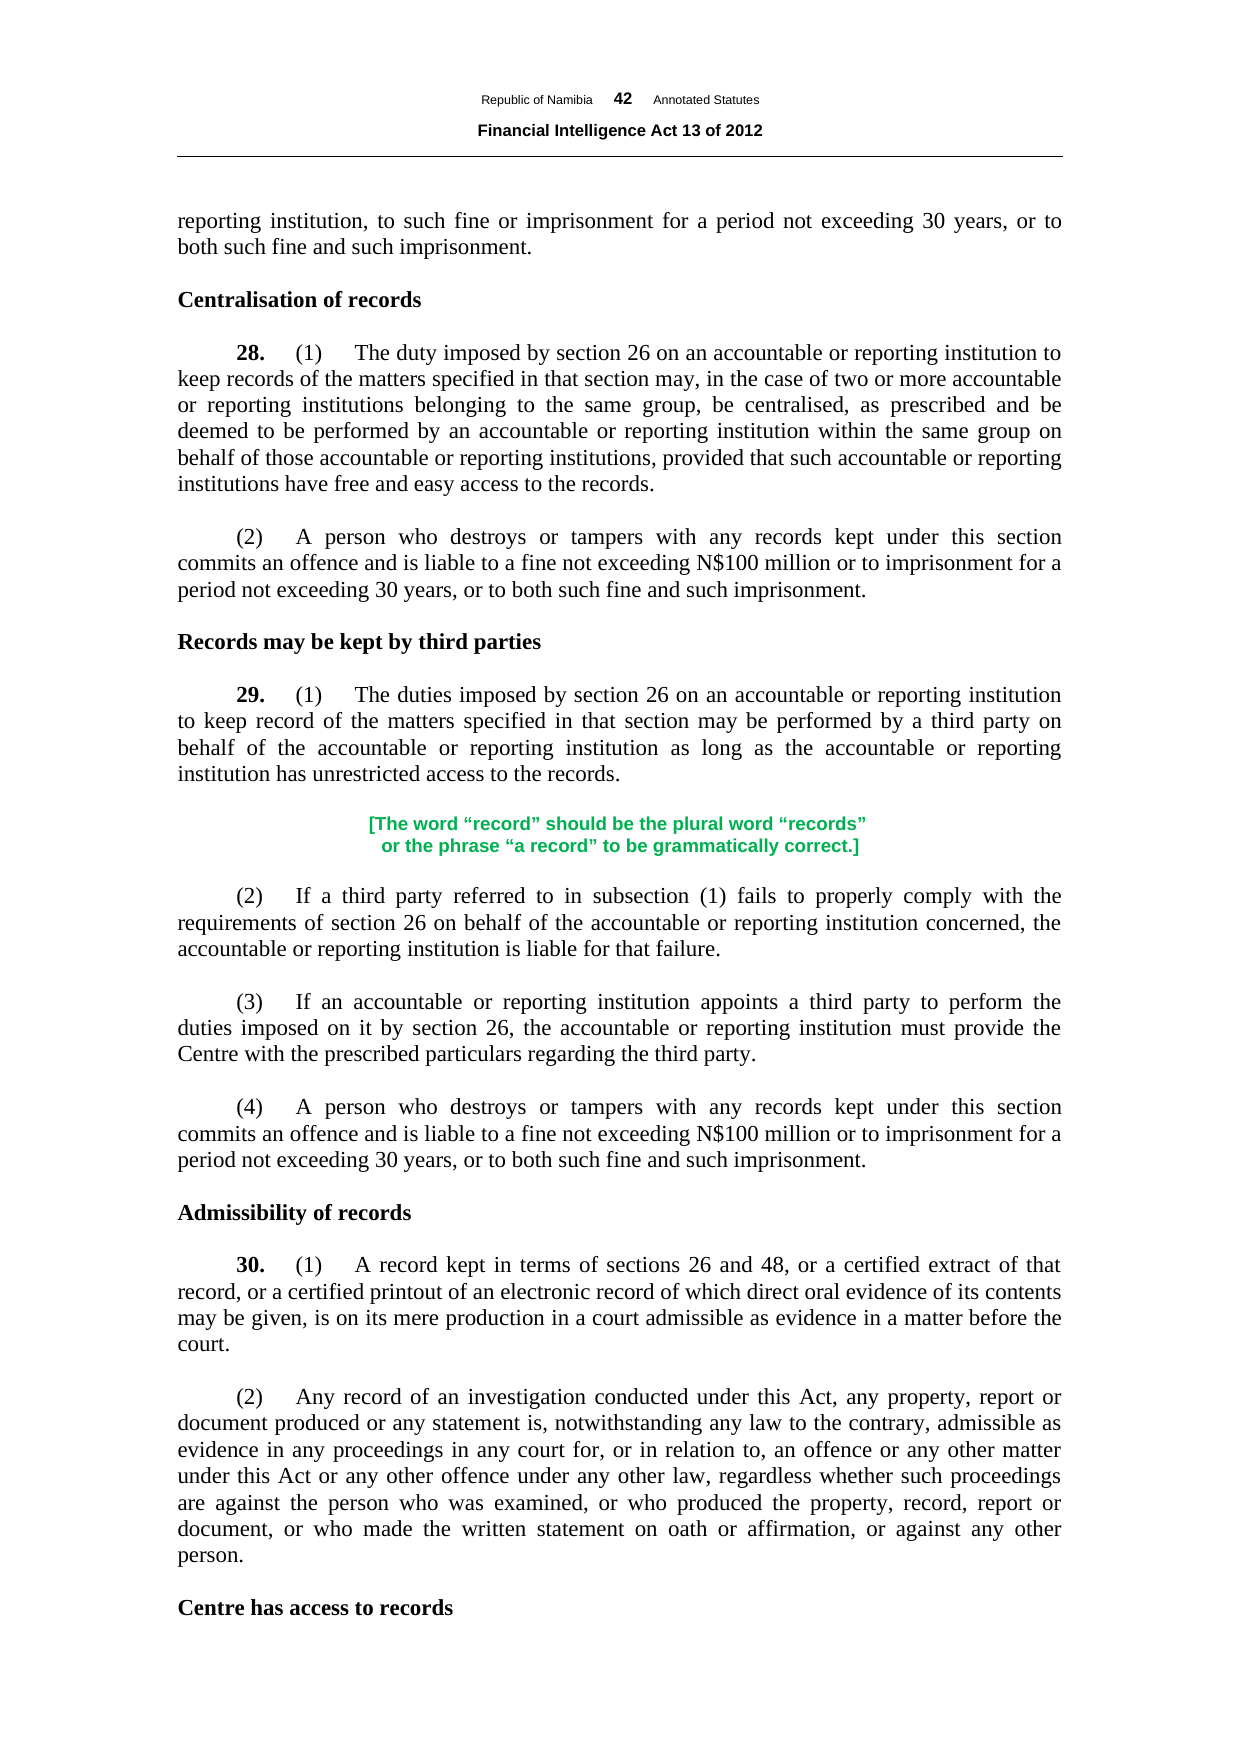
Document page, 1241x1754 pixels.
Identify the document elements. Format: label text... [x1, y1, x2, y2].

text (2) Any record of an investigation conducted under this Act, any property, report or document produced or any statement is, notwithstanding any law to the contrary, admissible as evidence in any proceedings in any court for, or in relation to, an offence or any other matter under this Act or any other offence under any other law, regardless whether such proceedings are against the person who was examined, or who produced the property, record, report or document, or who made the written statement on oath or affirmation, or against any other person. [177, 1383, 1063, 1568]
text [177, 207, 1063, 259]
text Records may be kept by third parties [177, 628, 1063, 655]
text 29. (1) The duties imposed by section 26 on an accountable or reporting institution to keep record of the matters specified in that section may be performed by a third party on behalf of the accountable or reporting institution as long as the accountable or reporting institution has unrestricted access to the records. [177, 681, 1063, 787]
text [The word “record” should be the plural word “records” or the phrase “a record” to be grammatically correct.] [177, 813, 1063, 856]
text (4) A person who destroys or tampers with any records kept under this section commits an offence and is liable to a fine not exceeding N$100 million or to imprisonment for a period not exceeding 30 years, or to both such fine and such imprisonment. [177, 1093, 1063, 1172]
text 28. (1) The duty imposed by section 26 on an accountable or reporting institution to keep records of the matters specified in that section may, in the case of two or more accountable or reporting institutions belonging to the same group, be centralised, as prescribed and be deemed to be performed by an accountable or reporting institution within the same group on behalf of those accountable or reporting institutions, provided that such accountable or reporting institutions have free and easy access to the records. [177, 338, 1063, 497]
text Centre has access to records [177, 1594, 1063, 1620]
text (2) If a third party referred to in subsection (1) fails to properly comply with the requirements of section 26 on behalf of the accountable or reporting institution concerned, the accountable or reporting institution is liable for that failure. [177, 882, 1063, 961]
text (2) A person who destroys or tampers with any records kept under this section commits an offence and is liable to a fine not exceeding N$100 million or to imprisonment for a period not exceeding 30 years, or to both such fine and such imprisonment. [177, 523, 1063, 602]
text 30. (1) A record kept in terms of sections 26 and 48, or a certified extract of that record, or a certified printout of an electronic record of which direct oral evidence of its contents may be given, is on its mere production in a court admissible as evidence in a matter before the court. [177, 1251, 1063, 1357]
text Admissibility of records [177, 1199, 1063, 1225]
text (3) If an accountable or reporting institution appoints a third party to perform the duties imposed on it by section 26, the accountable or reporting institution must provide the Centre with the prescribed particulars regarding the third party. [177, 988, 1063, 1067]
text Centralisation of records [177, 286, 1063, 312]
